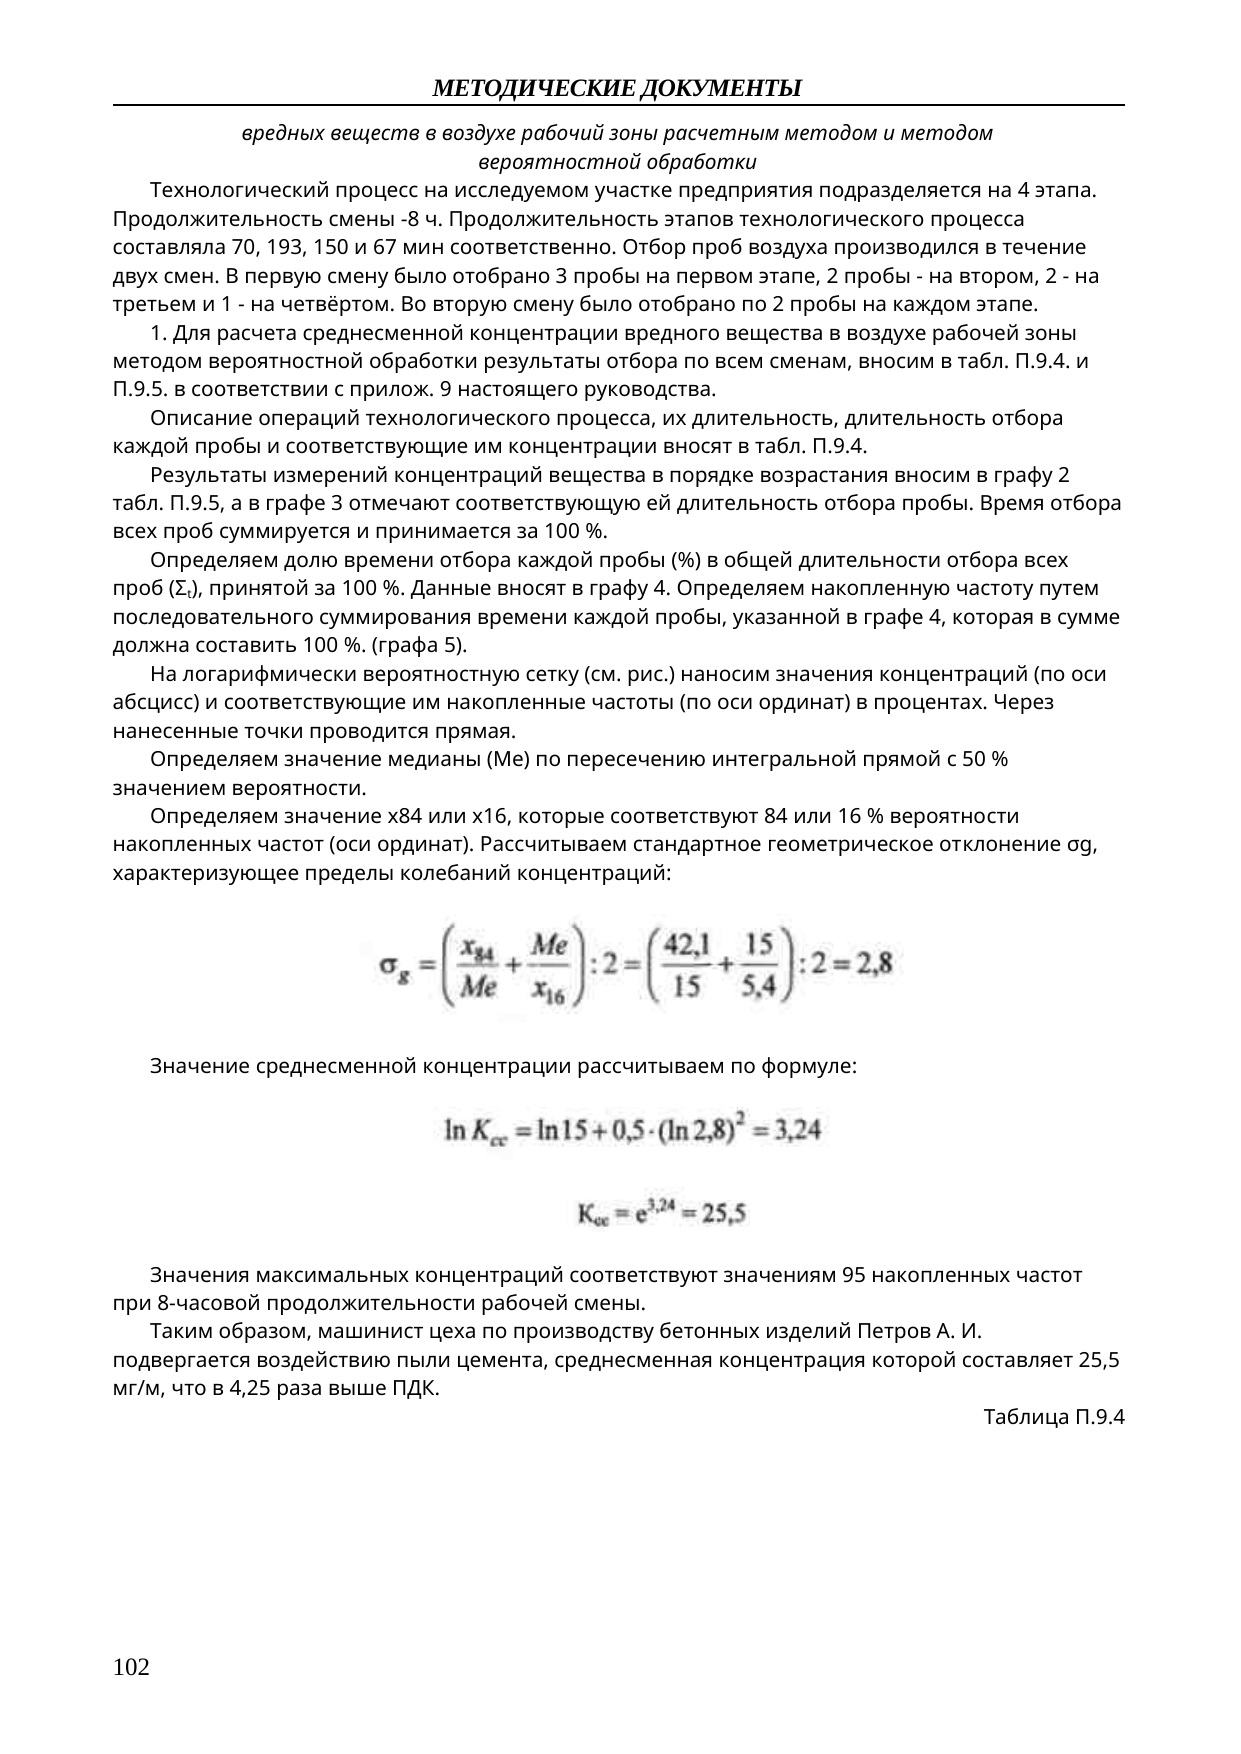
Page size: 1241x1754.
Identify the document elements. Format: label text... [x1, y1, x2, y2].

text Таблица П.9.4 [112, 1402, 1125, 1430]
text Значения максимальных концентраций соответствуют значениям 95 накопленных частот при 8-часовой продолжительности рабочей смены. [112, 1260, 1125, 1317]
text Значение среднесменной концентрации рассчитываем по формуле: [112, 1051, 1125, 1079]
text Описание операций технологического процесса, их длительность, длительность отбора каждой пробы и соответствующие им концентрации вносят в табл. П.9.4. [112, 403, 1125, 460]
text Определяем значение медианы (Me) по пересечению интегральной прямой с 50 % значением вероятности. [112, 744, 1125, 801]
text вероятностной обработки [112, 147, 1125, 175]
text Определяем значение x84 или x16, которые соответствуют 84 или 16 % вероятности накопленных частот (оси ординат). Рассчитываем стандартное геометрическое отклонение σg, характеризующее пределы колебаний концентраций: [112, 801, 1125, 886]
text Результаты измерений концентраций вещества в порядке возрастания вносим в графу 2 табл. П.9.5, а в графе 3 отмечают соответствующую ей длительность отбора пробы. Время отбора всех проб суммируется и принимается за 100 %. [112, 460, 1125, 545]
text Определяем долю времени отбора каждой пробы (%) в общей длительности отбора всех проб (Σt), принятой за 100 %. Данные вносят в графу 4. Определяем накопленную частоту путем последовательного суммирования времени каждой пробы, указанной в графе 4, которая в сумме должна составить 100 %. (графа 5). [112, 545, 1125, 659]
text вредных веществ в воздухе рабочий зоны расчетным методом и методом [112, 118, 1125, 147]
picture [421, 1107, 854, 1232]
text Таким образом, машинист цеха по производству бетонных изделий Петров А. И. подвергается воздействию пыли цемента, среднесменная концентрация которой составляет 25,5 мг/м, что в 4,25 раза выше ПДК. [112, 1317, 1125, 1402]
text 1. Для расчета среднесменной концентрации вредного вещества в воздухе рабочей зоны методом вероятностной обработки результаты отбора по всем сменам, вносим в табл. П.9.4. и П.9.5. в соответствии с прилож. 9 настоящего руководства. [112, 318, 1125, 403]
text Технологический процесс на исследуемом участке предприятия подразделяется на 4 этапа. Продолжительность смены -8 ч. Продолжительность этапов технологического процесса составляла 70, 193, 150 и 67 мин соответственно. Отбор проб воздуха производился в течение двух смен. В первую смену было отобрано 3 пробы на первом этапе, 2 пробы - на втором, 2 - на третьем и 1 - на четвёртом. Во вторую смену было отобрано по 2 пробы на каждом этапе. [112, 175, 1125, 318]
picture [359, 914, 916, 1023]
text На логарифмически вероятностную сетку (см. рис.) наносим значения концентраций (по оси абсцисс) и соответствующие им накопленные частоты (по оси ординат) в процентах. Через нанесенные точки проводится прямая. [112, 659, 1125, 744]
